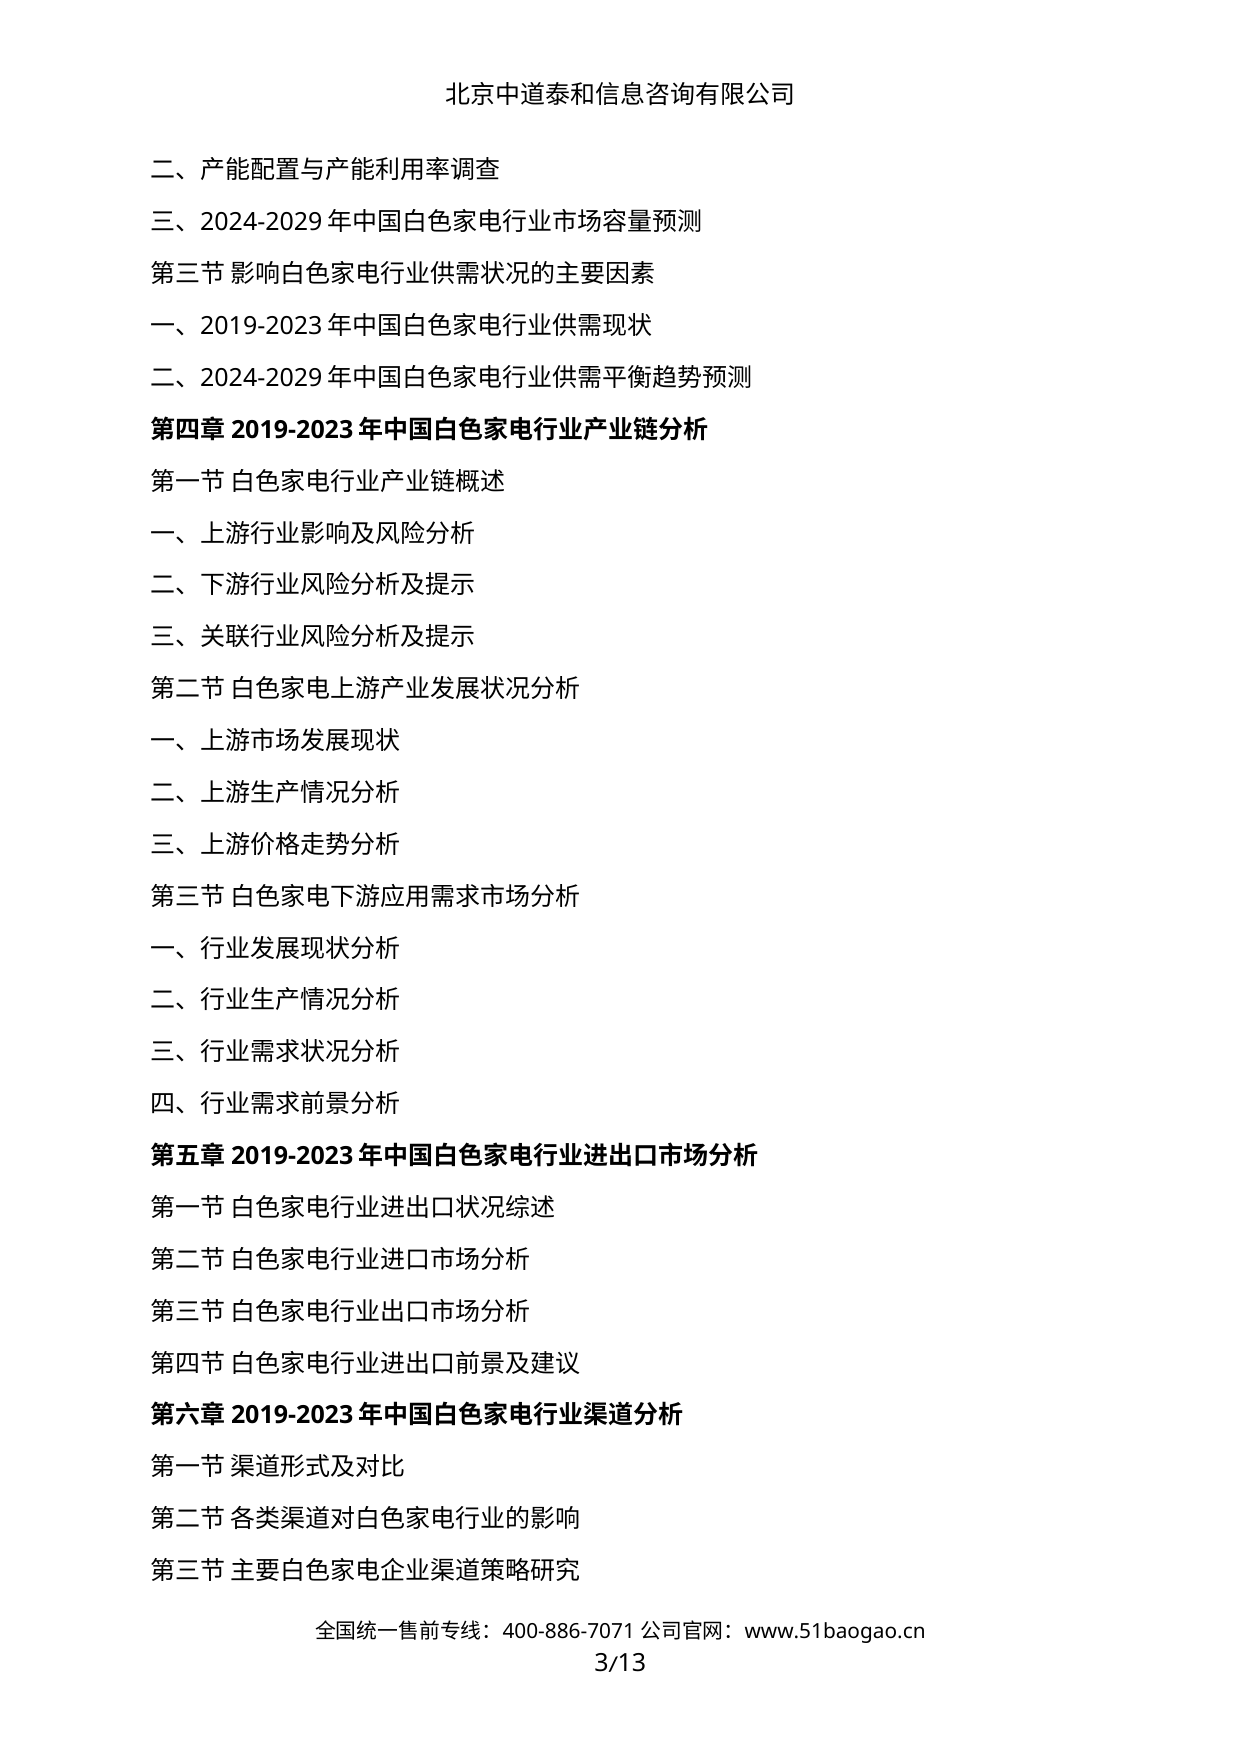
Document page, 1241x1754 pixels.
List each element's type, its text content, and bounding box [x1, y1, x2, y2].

text 第五章 2019-2023年中国白色家电行业进出口市场分析 [150, 1136, 1090, 1172]
text 第三节 白色家电下游应用需求市场分析 [150, 876, 1090, 912]
text 二、上游生产情况分析 [150, 772, 1090, 809]
text 一、上游市场发展现状 [150, 721, 1090, 757]
text 三、关联行业风险分析及提示 [150, 617, 1090, 653]
text 一、上游行业影响及风险分析 [150, 513, 1090, 549]
text 第四章 2019-2023年中国白色家电行业产业链分析 [150, 409, 1090, 446]
text 三、行业需求状况分析 [150, 1032, 1090, 1068]
text 三、2024-2029年中国白色家电行业市场容量预测 [150, 202, 1090, 238]
text 二、下游行业风险分析及提示 [150, 565, 1090, 601]
text 第六章 2019-2023年中国白色家电行业渠道分析 [150, 1395, 1090, 1431]
text 二、行业生产情况分析 [150, 980, 1090, 1016]
text 第二节 各类渠道对白色家电行业的影响 [150, 1499, 1090, 1535]
text 第一节 渠道形式及对比 [150, 1447, 1090, 1483]
text 第三节 影响白色家电行业供需状况的主要因素 [150, 254, 1090, 290]
text 第二节 白色家电上游产业发展状况分析 [150, 669, 1090, 705]
text 第一节 白色家电行业进出口状况综述 [150, 1187, 1090, 1224]
text 第四节 白色家电行业进出口前景及建议 [150, 1343, 1090, 1379]
text 三、上游价格走势分析 [150, 824, 1090, 861]
text 一、行业发展现状分析 [150, 928, 1090, 964]
text 第一节 白色家电行业产业链概述 [150, 461, 1090, 497]
text 第三节 主要白色家电企业渠道策略研究 [150, 1551, 1090, 1587]
text 二、产能配置与产能利用率调查 [150, 150, 1090, 186]
text 一、2019-2023年中国白色家电行业供需现状 [150, 306, 1090, 342]
text 第三节 白色家电行业出口市场分析 [150, 1291, 1090, 1327]
text 四、行业需求前景分析 [150, 1084, 1090, 1120]
text 二、2024-2029年中国白色家电行业供需平衡趋势预测 [150, 357, 1090, 394]
text 第二节 白色家电行业进口市场分析 [150, 1239, 1090, 1276]
